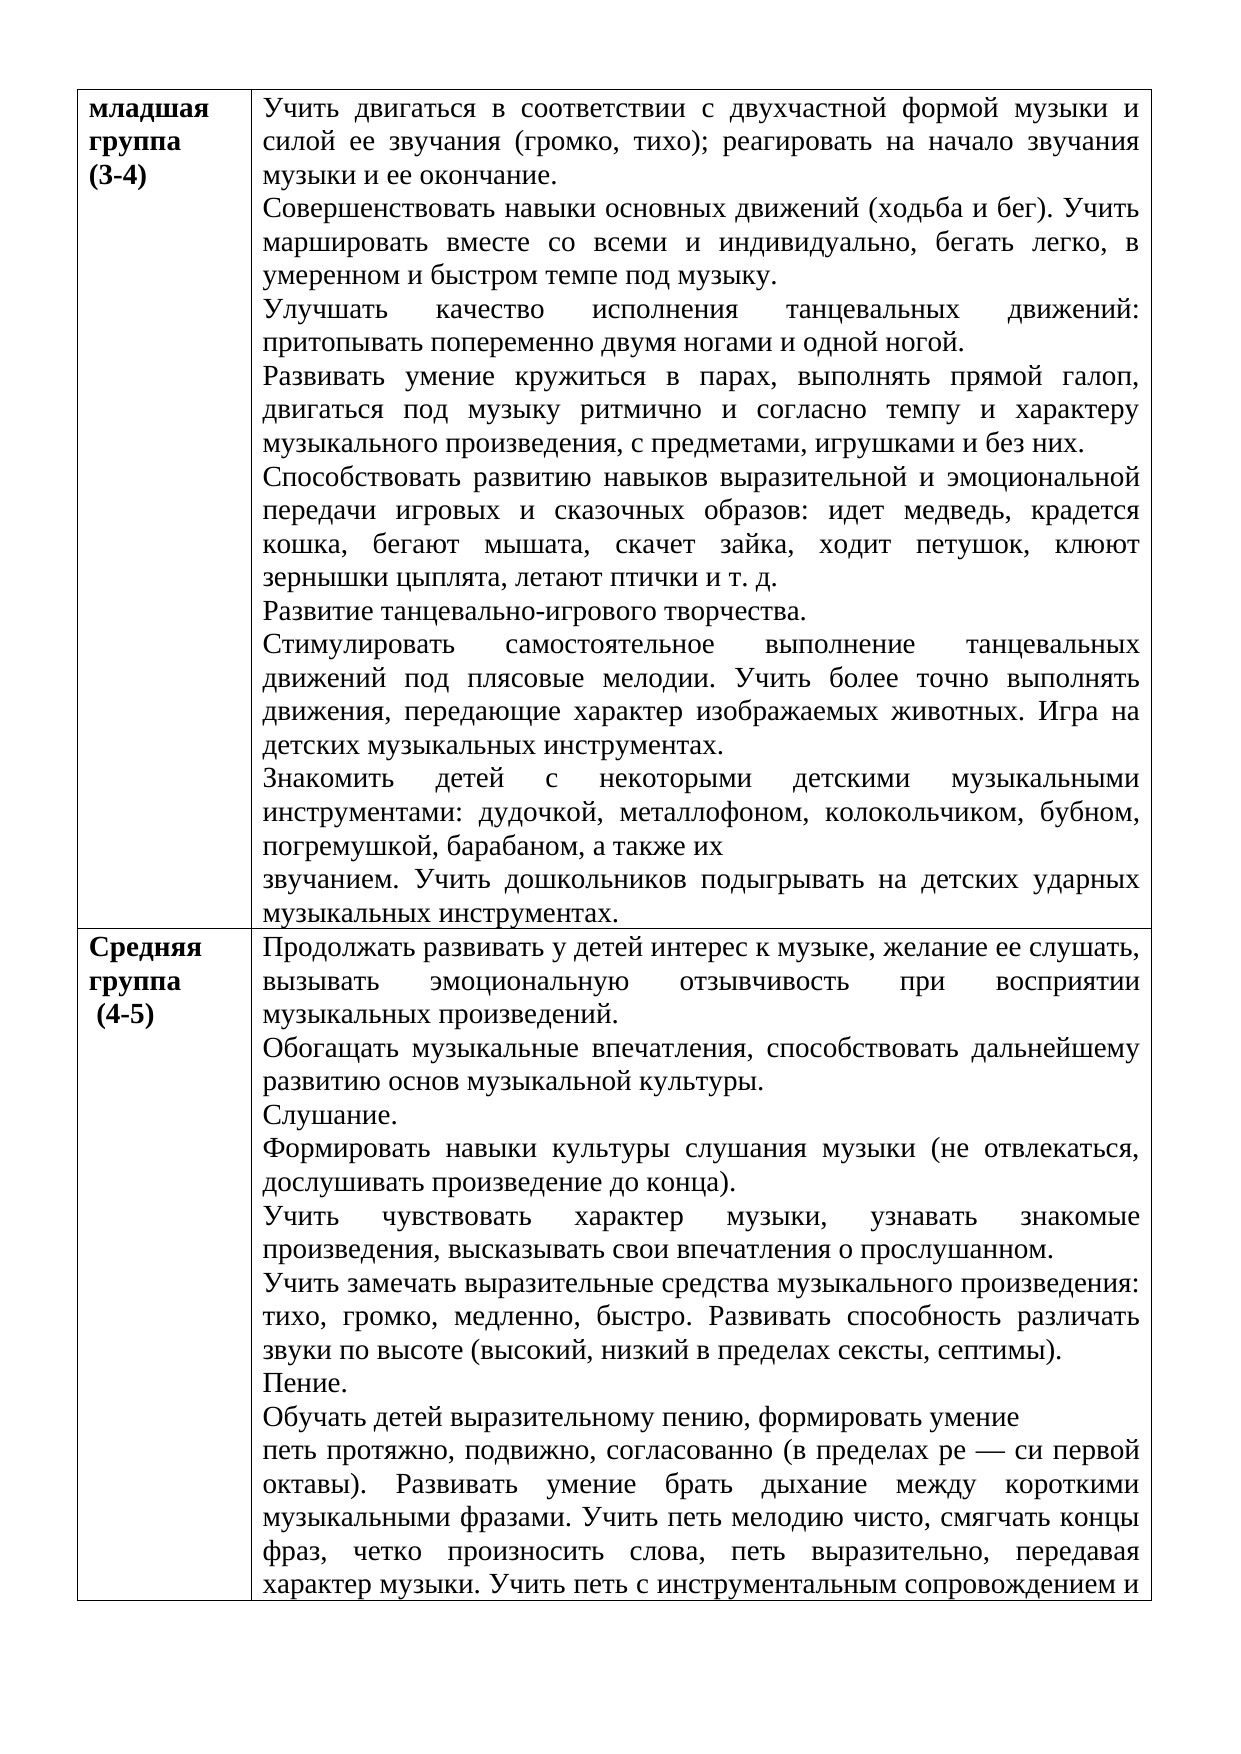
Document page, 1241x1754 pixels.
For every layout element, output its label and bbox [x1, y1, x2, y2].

table_cell [78, 929, 251, 1600]
table_cell [252, 929, 1151, 1600]
table_cell [252, 90, 1151, 928]
table_cell [78, 90, 251, 928]
